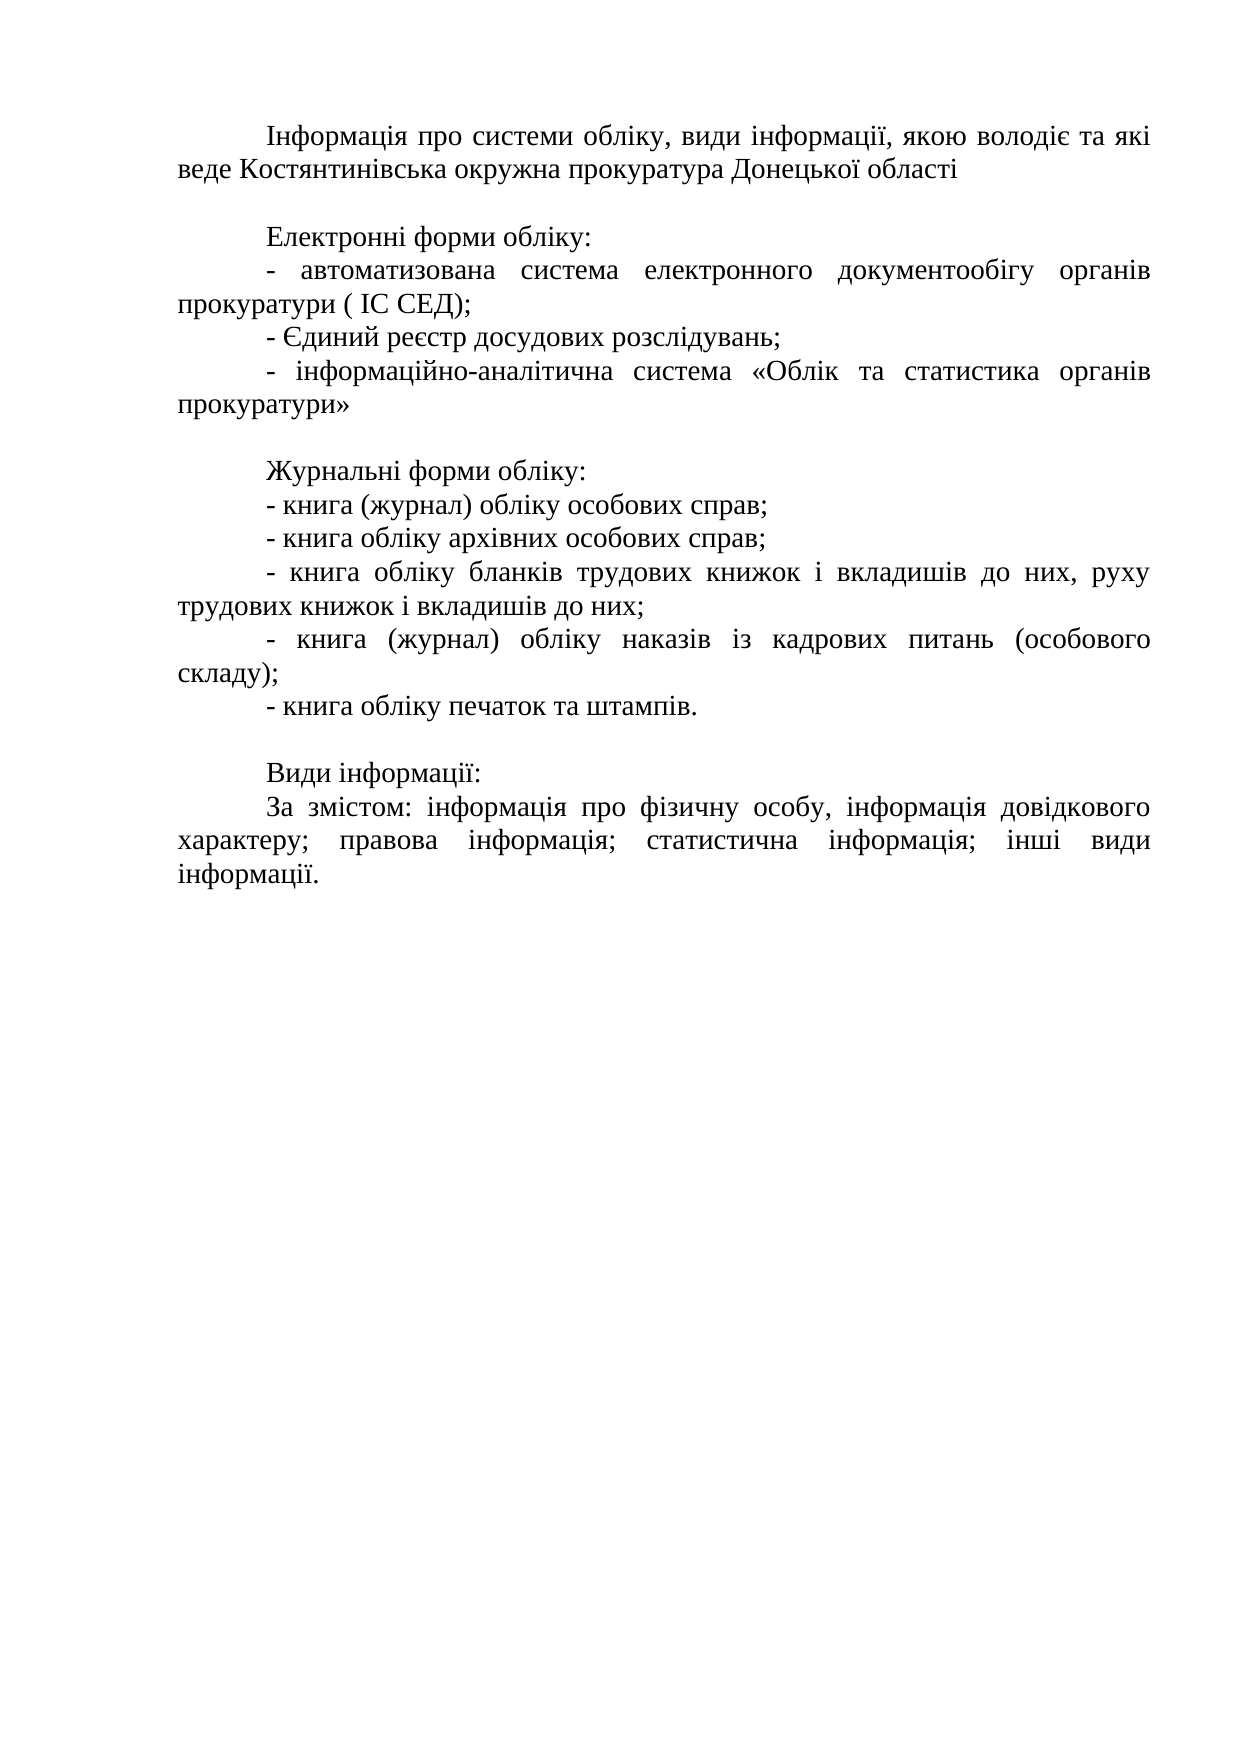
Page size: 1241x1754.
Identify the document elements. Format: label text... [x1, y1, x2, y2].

text - Єдиний реєстр досудових розслідувань; [177, 319, 1152, 353]
text - книга обліку архівних особових справ; [177, 521, 1152, 554]
text - інформаційно-аналітична система «Облік та статистика органів прокуратури» [177, 353, 1152, 420]
text Види інформації: [177, 755, 1152, 789]
text Електронні форми обліку: [177, 219, 1152, 252]
text - книга обліку печаток та штампів. [177, 688, 1152, 722]
text За змістом: інформація про фізичну особу, інформація довідкового характеру; правова інформація; статистична інформація; інші види інформації. [177, 789, 1152, 889]
text Журнальні форми обліку: [177, 453, 1152, 487]
text - автоматизована система електронного документообігу органів прокуратури ( ІС СЕД); [177, 252, 1152, 319]
text - книга (журнал) обліку особових справ; [177, 487, 1152, 521]
text - книга (журнал) обліку наказів із кадрових питань (особового складу); [177, 621, 1152, 688]
text - книга обліку бланків трудових книжок і вкладишів до них, руху трудових книжок і вкладишів до них; [177, 554, 1152, 621]
text Інформація про системи обліку, види інформації, якою володіє та які веде Костянтинівська окружна прокуратура Донецької області [177, 118, 1152, 185]
